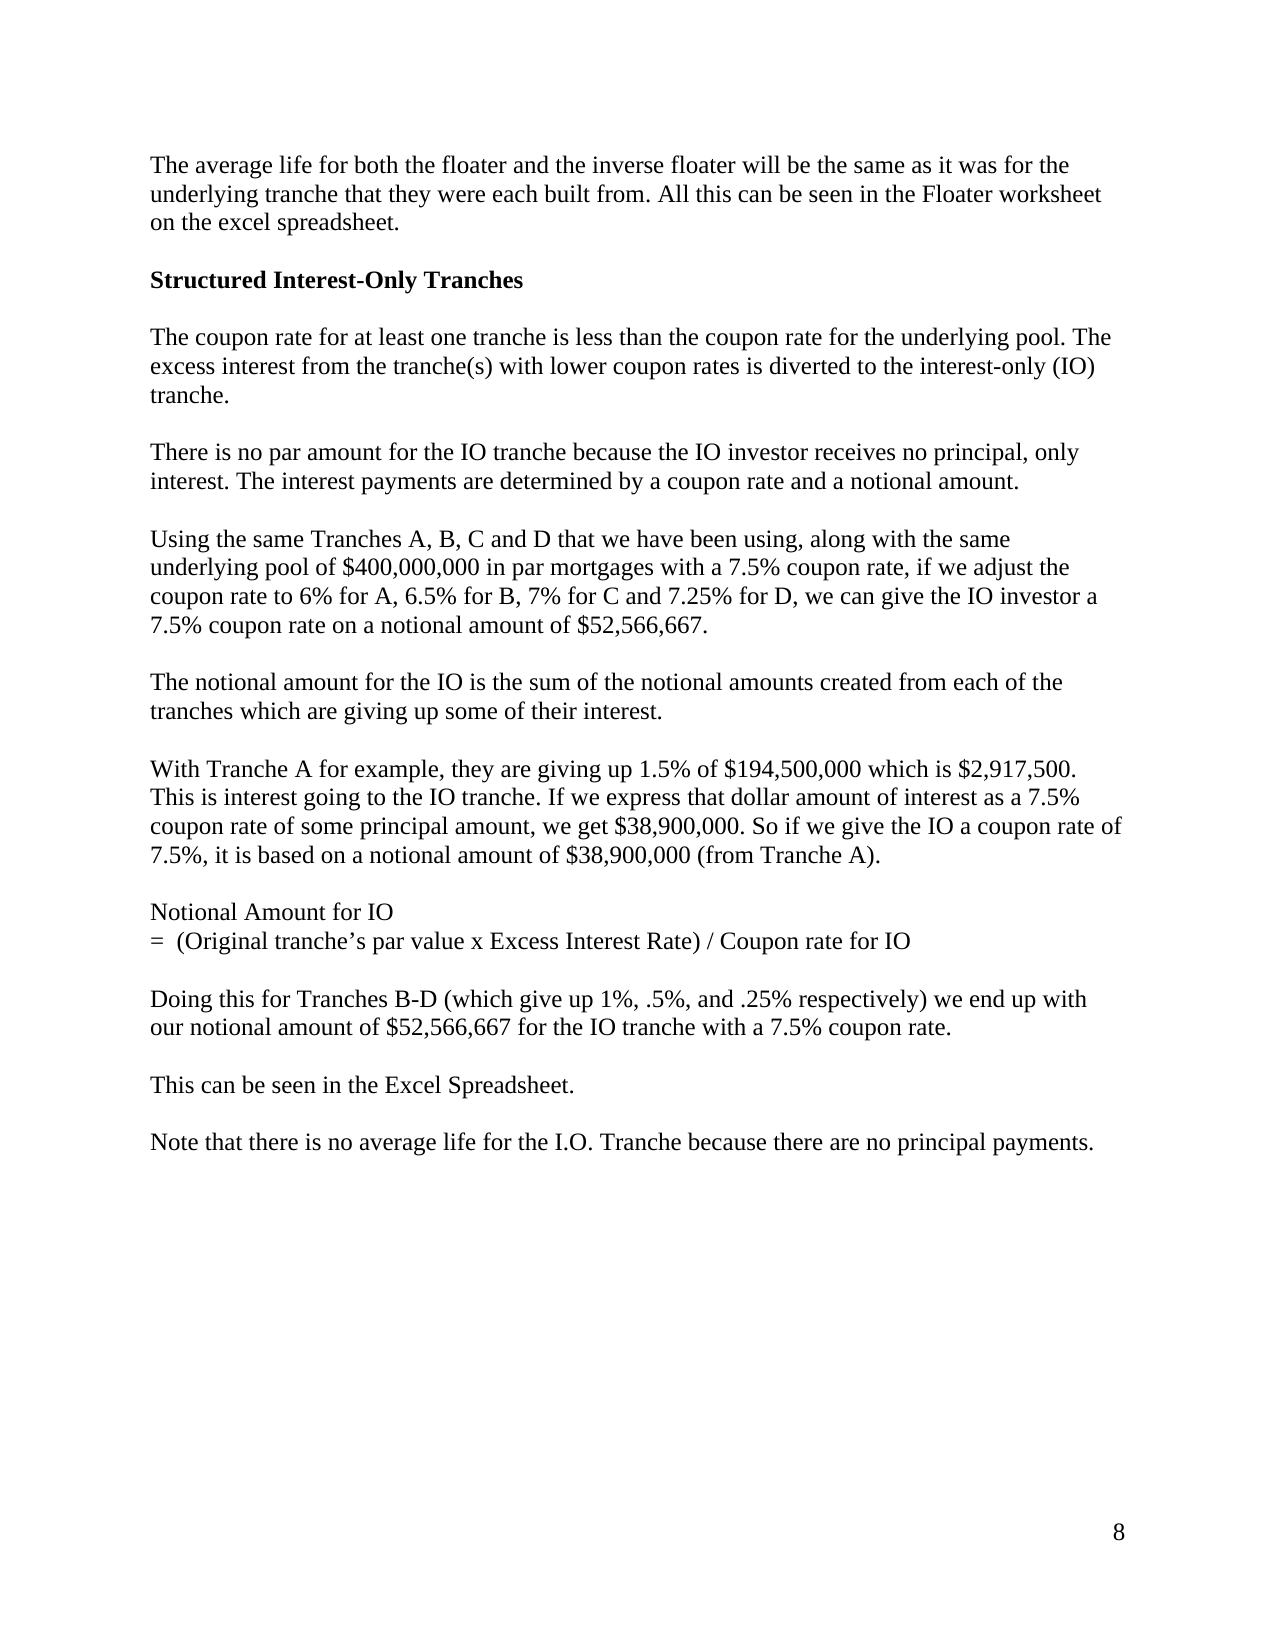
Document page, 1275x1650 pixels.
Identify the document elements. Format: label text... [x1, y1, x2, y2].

text Using the same Tranches A, B, C and D that we have been using, along with the same underlying pool of $400,000,000 in par mortgages with a 7.5% coupon rate, if we adjust the coupon rate to 6% for A, 6.5% for B, 7% for C and 7.25% for D, we can give the IO investor a 7.5% coupon rate on a notional amount of $52,566,667. [150, 524, 1125, 639]
text Structured Interest-Only Tranches [150, 265, 1125, 294]
text The coupon rate for at least one tranche is less than the coupon rate for the underlying pool. The excess interest from the tranche(s) with lower coupon rates is diverted to the interest-only (IO) tranche. [150, 322, 1125, 409]
text Doing this for Tranches B-D (which give up 1%, .5%, and .25% respectively) we end up with our notional amount of $52,566,667 for the IO tranche with a 7.5% coupon rate. [150, 984, 1125, 1041]
text With Tranche A for example, they are giving up 1.5% of $194,500,000 which is $2,917,500. This is interest going to the IO tranche. If we express that dollar amount of interest as a 7.5% coupon rate of some principal amount, we get $38,900,000. So if we give the IO a coupon rate of 7.5%, it is based on a notional amount of $38,900,000 (from Tranche A). [150, 754, 1125, 869]
text The notional amount for the IO is the sum of the notional amounts created from each of the tranches which are giving up some of their interest. [150, 667, 1125, 725]
text = (Original tranche’s par value x Excess Interest Rate) / Coupon rate for IO [150, 926, 1125, 955]
text Note that there is no average life for the I.O. Tranche because there are no principal payments. [150, 1127, 1125, 1156]
text There is no par amount for the IO tranche because the IO investor receives no principal, only interest. The interest payments are determined by a coupon rate and a notional amount. [150, 437, 1125, 495]
text The average life for both the floater and the inverse floater will be the same as it was for the underlying tranche that they were each built from. All this can be seen in the Floater worksheet on the excel spreadsheet. [150, 150, 1125, 236]
text Notional Amount for IO [150, 897, 1125, 926]
text This can be seen in the Excel Spreadsheet. [150, 1070, 1125, 1099]
